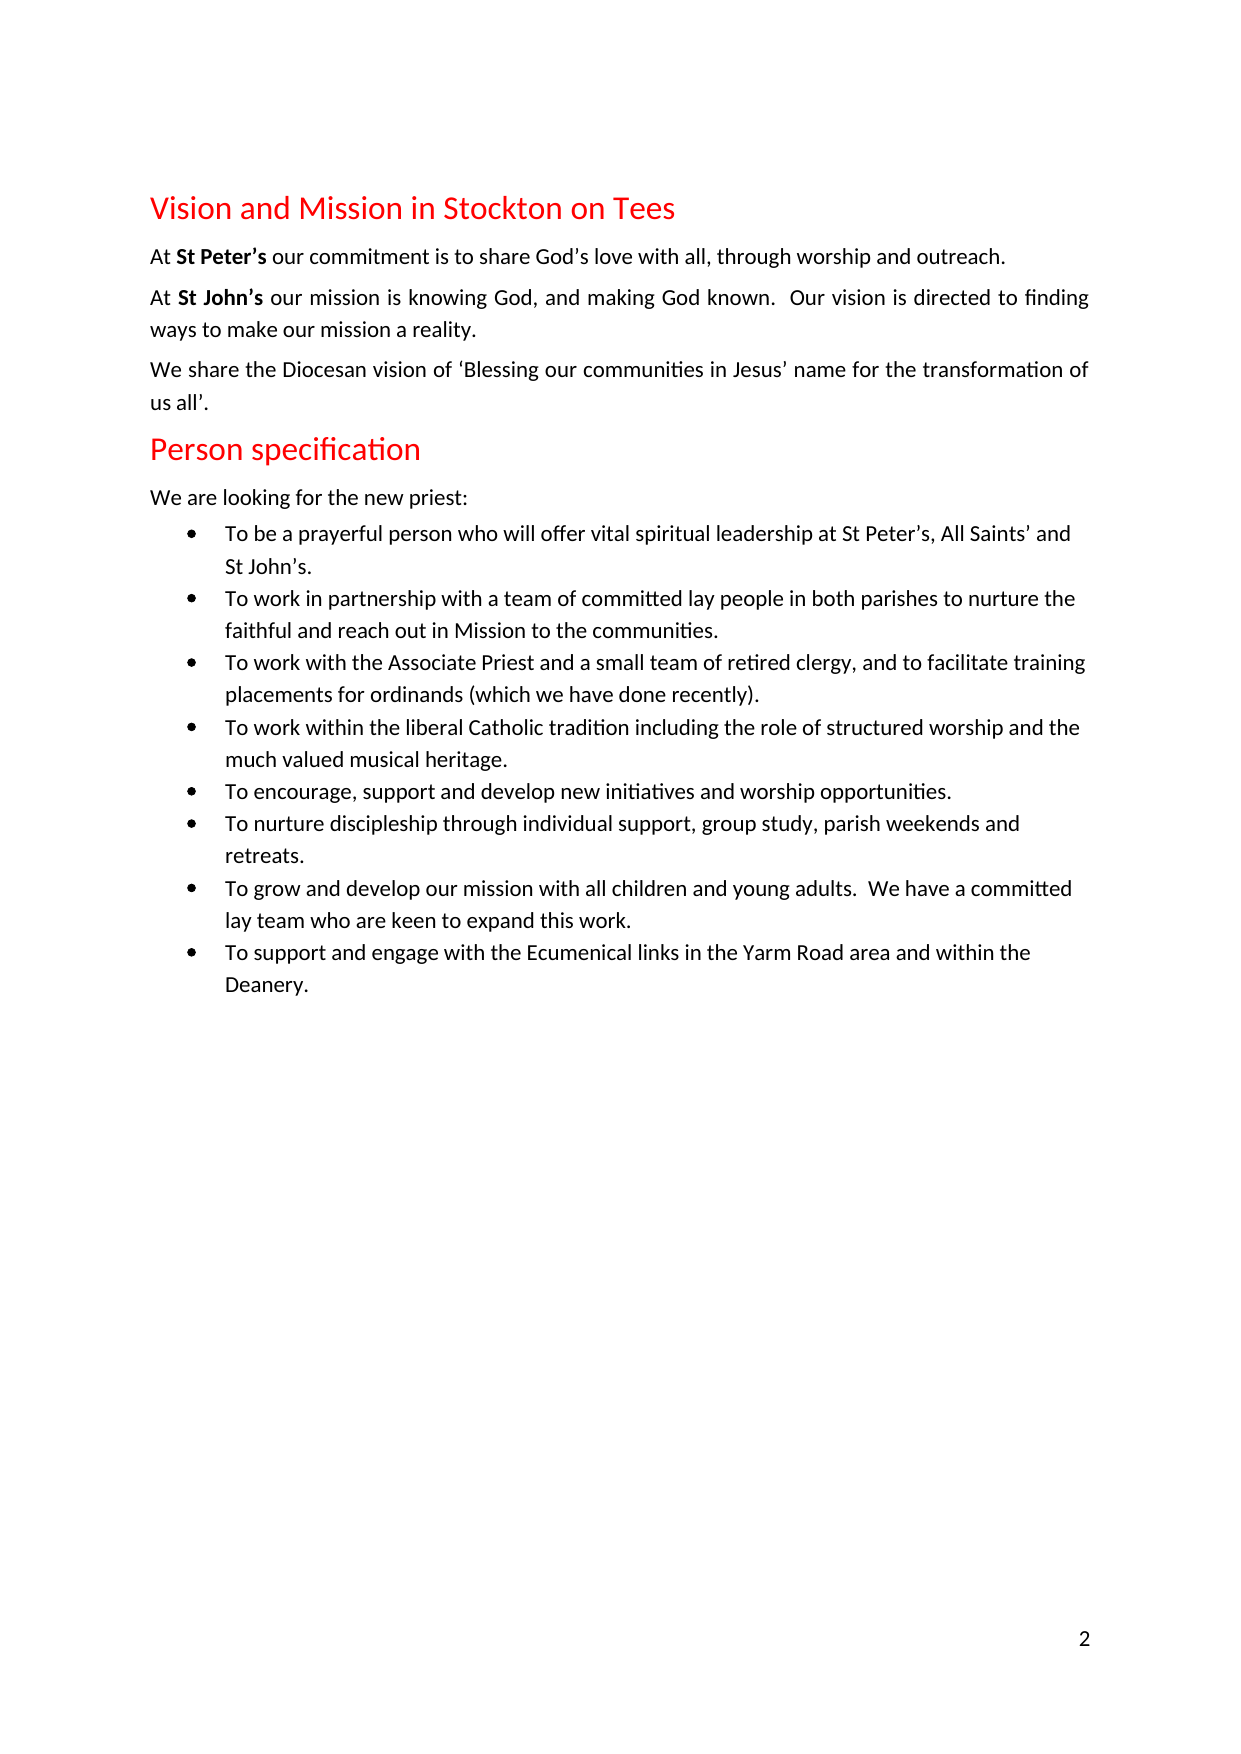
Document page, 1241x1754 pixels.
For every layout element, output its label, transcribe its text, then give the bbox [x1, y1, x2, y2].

text Vision and Mission in Stockton on Tees [150, 187, 1090, 228]
text We are looking for the new priest: [150, 483, 1090, 511]
list To encourage, support and develop new initiatives and worship opportunities. [187, 777, 1090, 805]
text Person specification [150, 428, 1090, 469]
list To be a prayerful person who will offer vital spiritual leadership at St Peter’s, All Saints’ and St John’s. [187, 519, 1090, 580]
list To work within the liberal Catholic tradition including the role of structured worship and the much valued musical heritage. [187, 713, 1090, 773]
list To nurture discipleship through individual support, group study, parish weekends and retreats. [187, 809, 1090, 869]
list To work in partnership with a team of committed lay people in both parishes to nurture the faithful and reach out in Mission to the communities. [187, 584, 1090, 644]
list To work with the Associate Priest and a small team of retired clergy, and to facilitate training placements for ordinands (which we have done recently). [187, 648, 1090, 708]
text At St John’s our mission is knowing God, and making God known. Our vision is directed to finding ways to make our mission a reality. [150, 283, 1090, 343]
text At St Peter’s our commitment is to share God’s love with all, through worship and outreach. [150, 242, 1090, 270]
list To grow and develop our mission with all children and young adults. We have a committed lay team who are keen to expand this work. [187, 874, 1090, 934]
list To support and engage with the Ecumenical links in the Yarm Road area and within the Deanery. [187, 938, 1090, 998]
text We share the Diocesan vision of ‘Blessing our communities in Jesus’ name for the transformation of us all’. [150, 355, 1090, 416]
